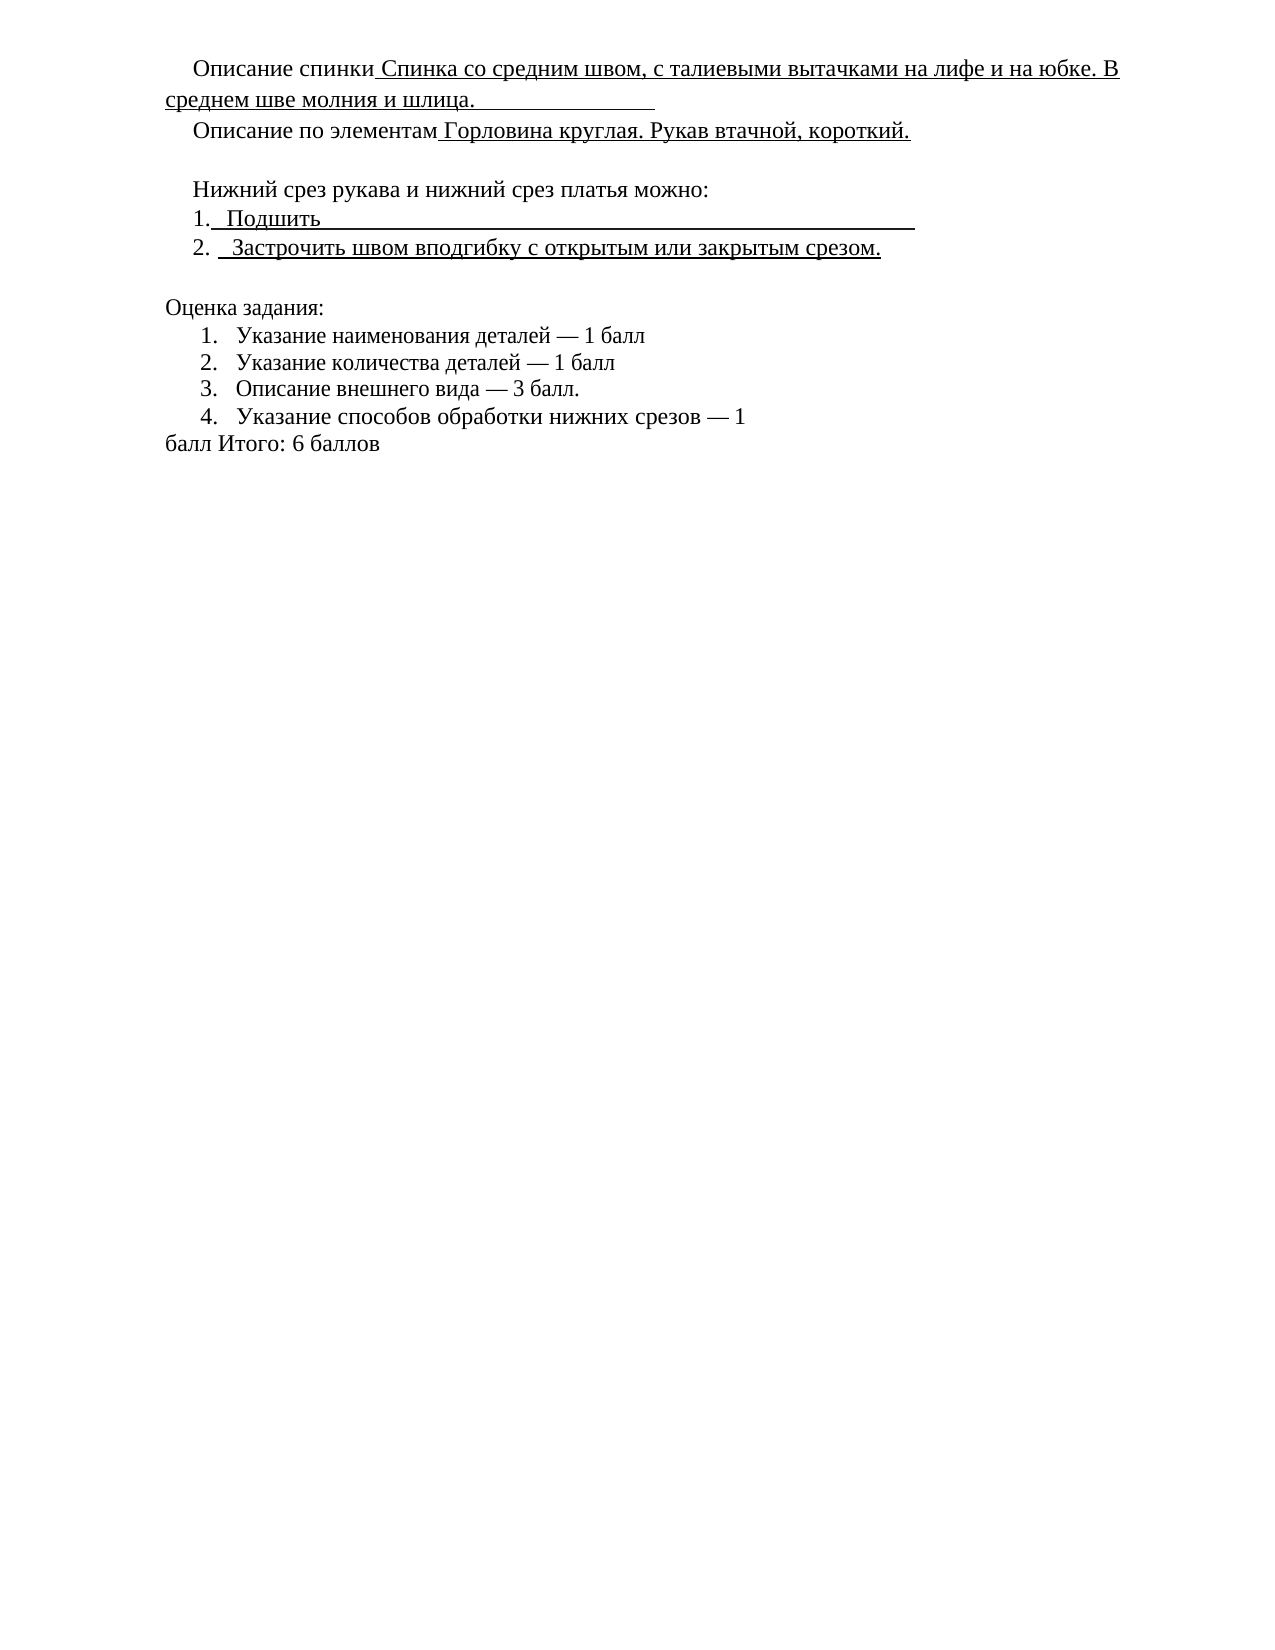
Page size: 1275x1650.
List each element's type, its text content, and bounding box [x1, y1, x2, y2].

text Описание спинки Спинка со средним швом, с талиевыми вытачками на лифе и на юбке. В среднем шве молния и шлица. [165, 54, 1163, 113]
list Подшить [193, 204, 1175, 232]
text Нижний срез рукава и нижний срез платья можно: [192, 175, 1175, 203]
text Описание по элементам Горловина круглая. Рукав втачной, короткий. [193, 116, 1175, 144]
list Описание внешнего вида — 3 балл. [200, 375, 1175, 402]
list Указание количества деталей — 1 балл [200, 348, 1175, 375]
list Указание способов обработки нижних срезов — 1 балл Итого: 6 баллов [165, 403, 777, 457]
text Оценка задания: [165, 294, 1175, 321]
list Указание наименования деталей — 1 балл [165, 321, 1175, 348]
list Застрочить швом вподгибку с открытым или закрытым срезом. [192, 233, 1175, 261]
